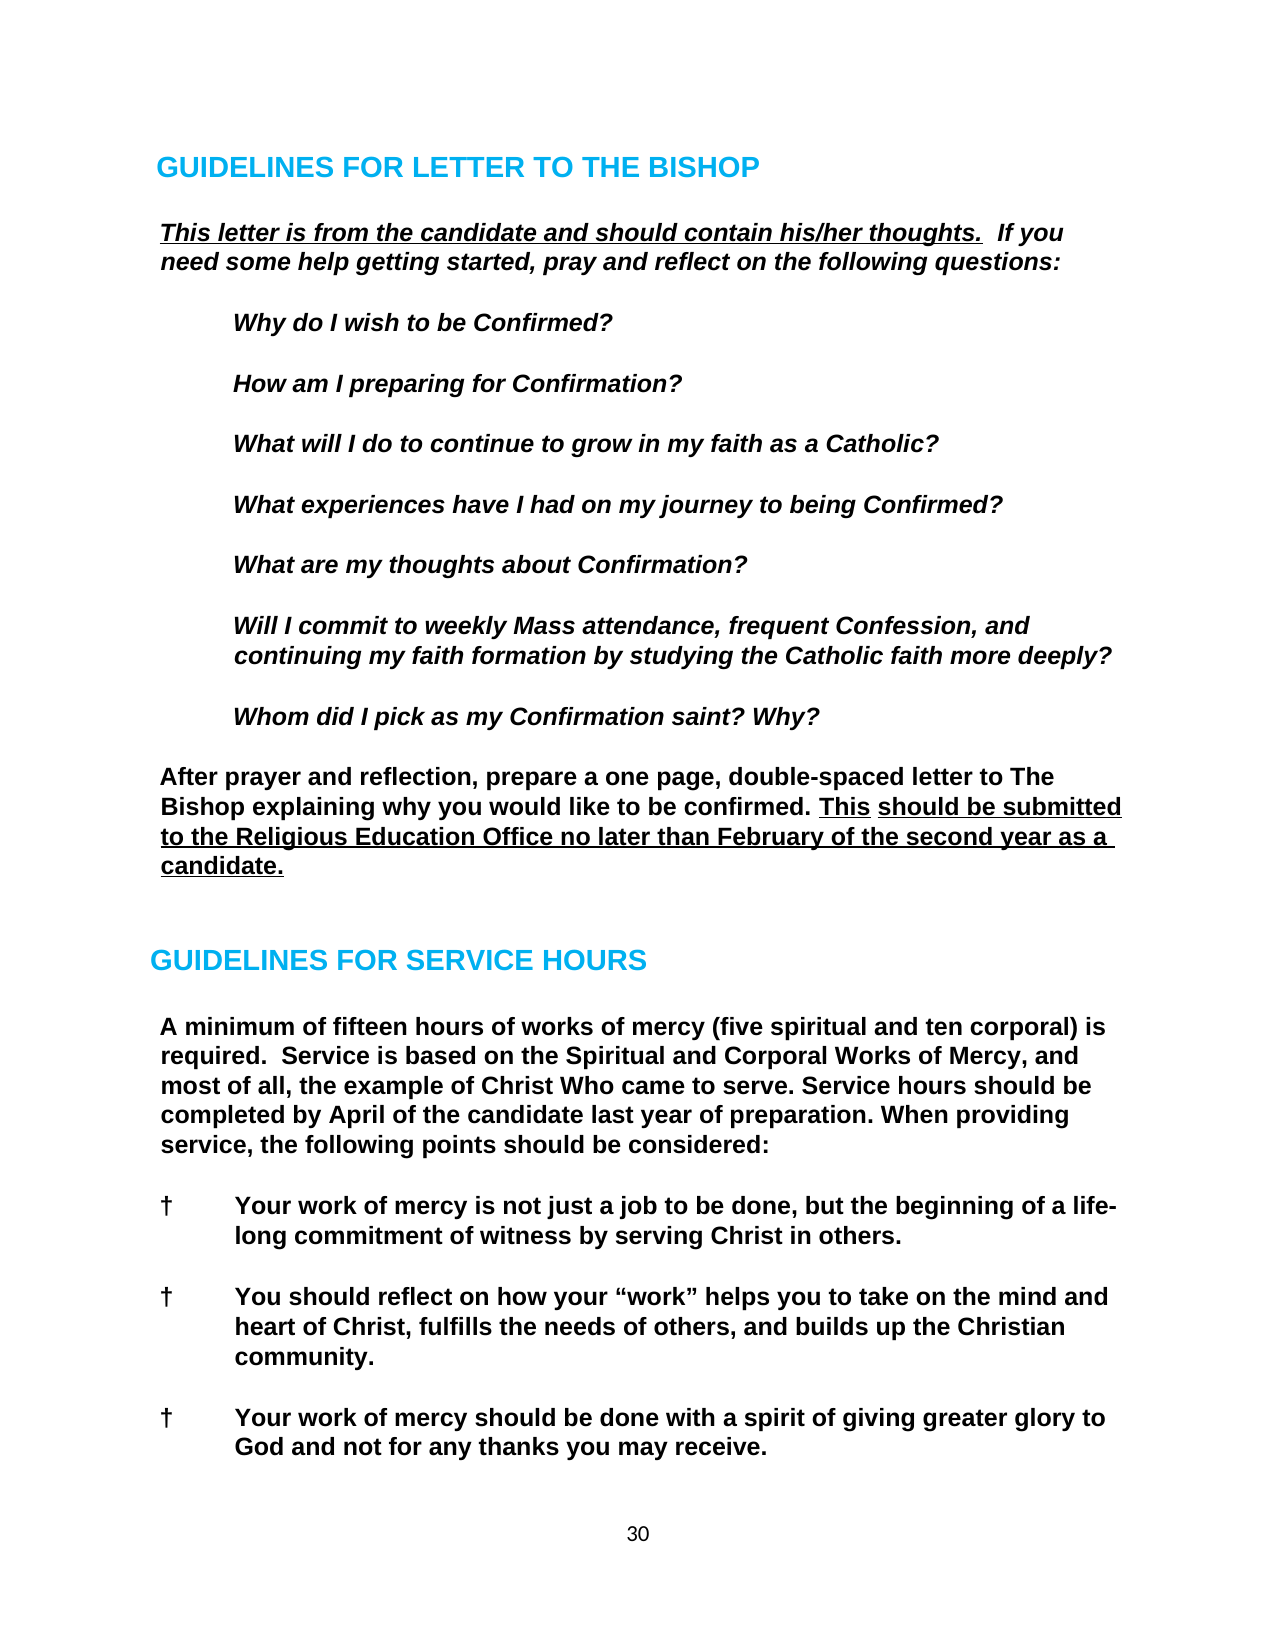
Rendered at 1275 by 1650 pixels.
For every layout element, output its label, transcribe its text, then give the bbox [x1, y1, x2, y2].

text Will I commit to weekly Mass attendance, frequent Confession, and continuing my faith formation by studying the Catholic faith more deeply? [233, 611, 1125, 670]
text This letter is from the candidate and should contain his/her thoughts. If you need some help getting started, pray and reflect on the following questions: [159, 217, 1125, 276]
text † Your work of mercy is not just a job to be done, but the beginning of a life-long commitment of witness by serving Christ in others. [159, 1191, 1123, 1250]
text What experiences have I had on my journey to being Confirmed? [233, 490, 1125, 519]
text Why do I wish to be Confirmed? [233, 308, 1125, 337]
text † You should reflect on how your “work” helps you to take on the mind and heart of Christ, fulfills the needs of others, and builds up the Christian community. [159, 1282, 1123, 1370]
text What will I do to continue to grow in my faith as a Catholic? [233, 429, 1125, 458]
text † Your work of mercy should be done with a spirit of giving greater glory to God and not for any thanks you may receive. [159, 1403, 1123, 1461]
subtitle GUIDELINES FOR SERVICE HOURS [150, 943, 1125, 976]
text What are my thoughts about Confirmation? [233, 551, 1125, 579]
text Whom did I pick as my Confirmation saint? Why? [233, 702, 1125, 730]
text After prayer and reflection, prepare a one page, double-spaced letter to The Bishop explaining why you would like to be confirmed. This should be submitted to the Religious Education Office no later than February of the second year as a candidate. [159, 762, 1123, 880]
subtitle GUIDELINES FOR LETTER TO THE BISHOP [156, 150, 1119, 183]
text A minimum of fifteen hours of works of mercy (five spiritual and ten corporal) is required. Service is based on the Spiritual and Corporal Works of Mercy, and most of all, the example of Christ Who came to serve. Service hours should be completed by April of the candidate last year of preparation. When providing service, the following points should be considered: [159, 1012, 1123, 1159]
text How am I preparing for Confirmation? [233, 369, 1125, 397]
